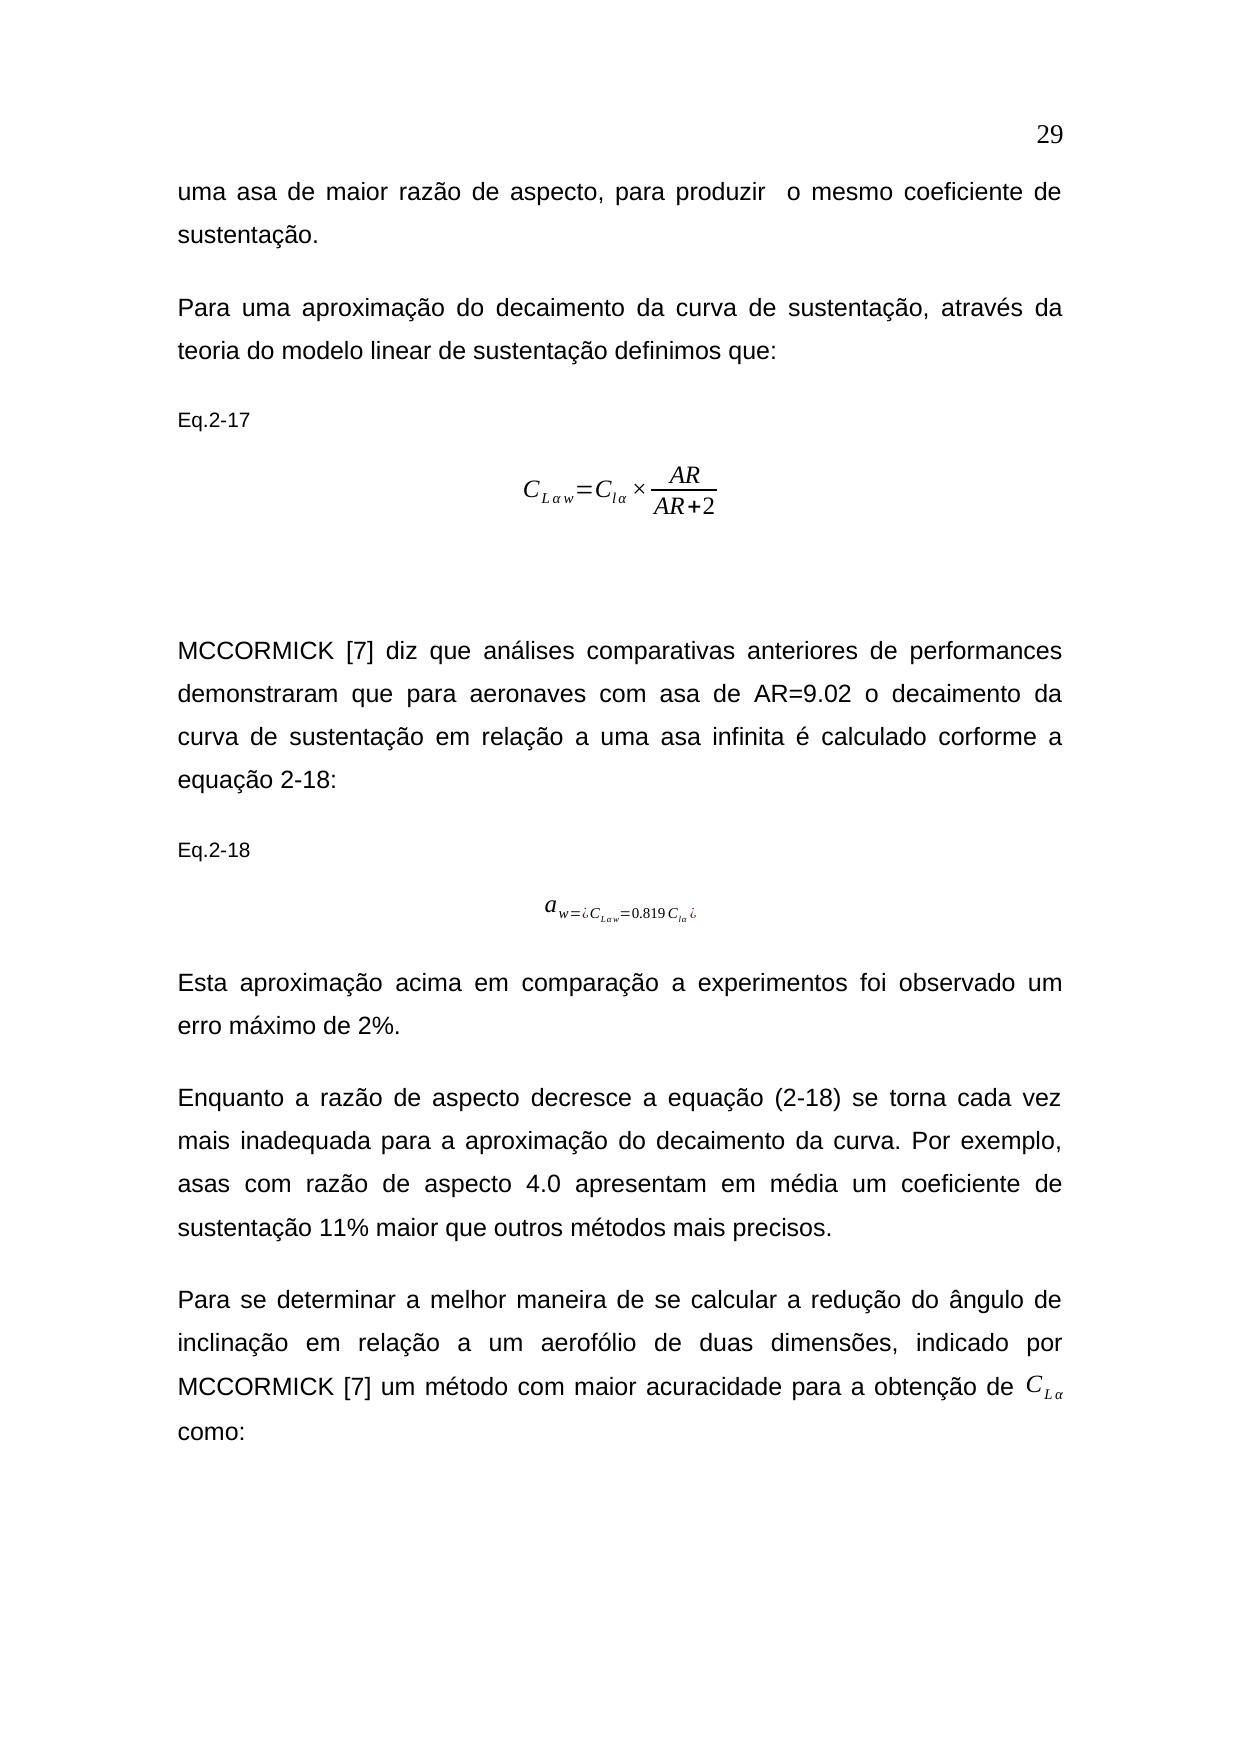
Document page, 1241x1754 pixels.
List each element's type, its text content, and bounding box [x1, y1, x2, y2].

text Enquanto a razão de aspecto decresce a equação (2-18) se torna cada vez mais inadequada para a aproximação do decaimento da curva. Por exemplo, asas com razão de aspecto 4.0 apresentam em média um coeficiente de sustentação 11% maior que outros métodos mais precisos. [177, 1083, 1063, 1241]
text Para uma aproximação do decaimento da curva de sustentação, através da teoria do modelo linear de sustentação definimos que: [177, 293, 1063, 364]
text MCCORMICK [7] diz que análises comparativas anteriores de performances demonstraram que para aeronaves com asa de AR=9.02 o decaimento da curva de sustentação em relação a uma asa infinita é calculado corforme a equação 2-18: [177, 636, 1063, 794]
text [177, 177, 1063, 249]
text Para se determinar a melhor maneira de se calcular a redução do ângulo de inclinação em relação a um aerofólio de duas dimensões, indicado por MCCORMICK [7] um método com maior acuracidade para a obtenção de como: [177, 1285, 1063, 1446]
text Esta aproximação acima em comparação a experimentos foi observado um erro máximo de 2%. [177, 968, 1063, 1040]
